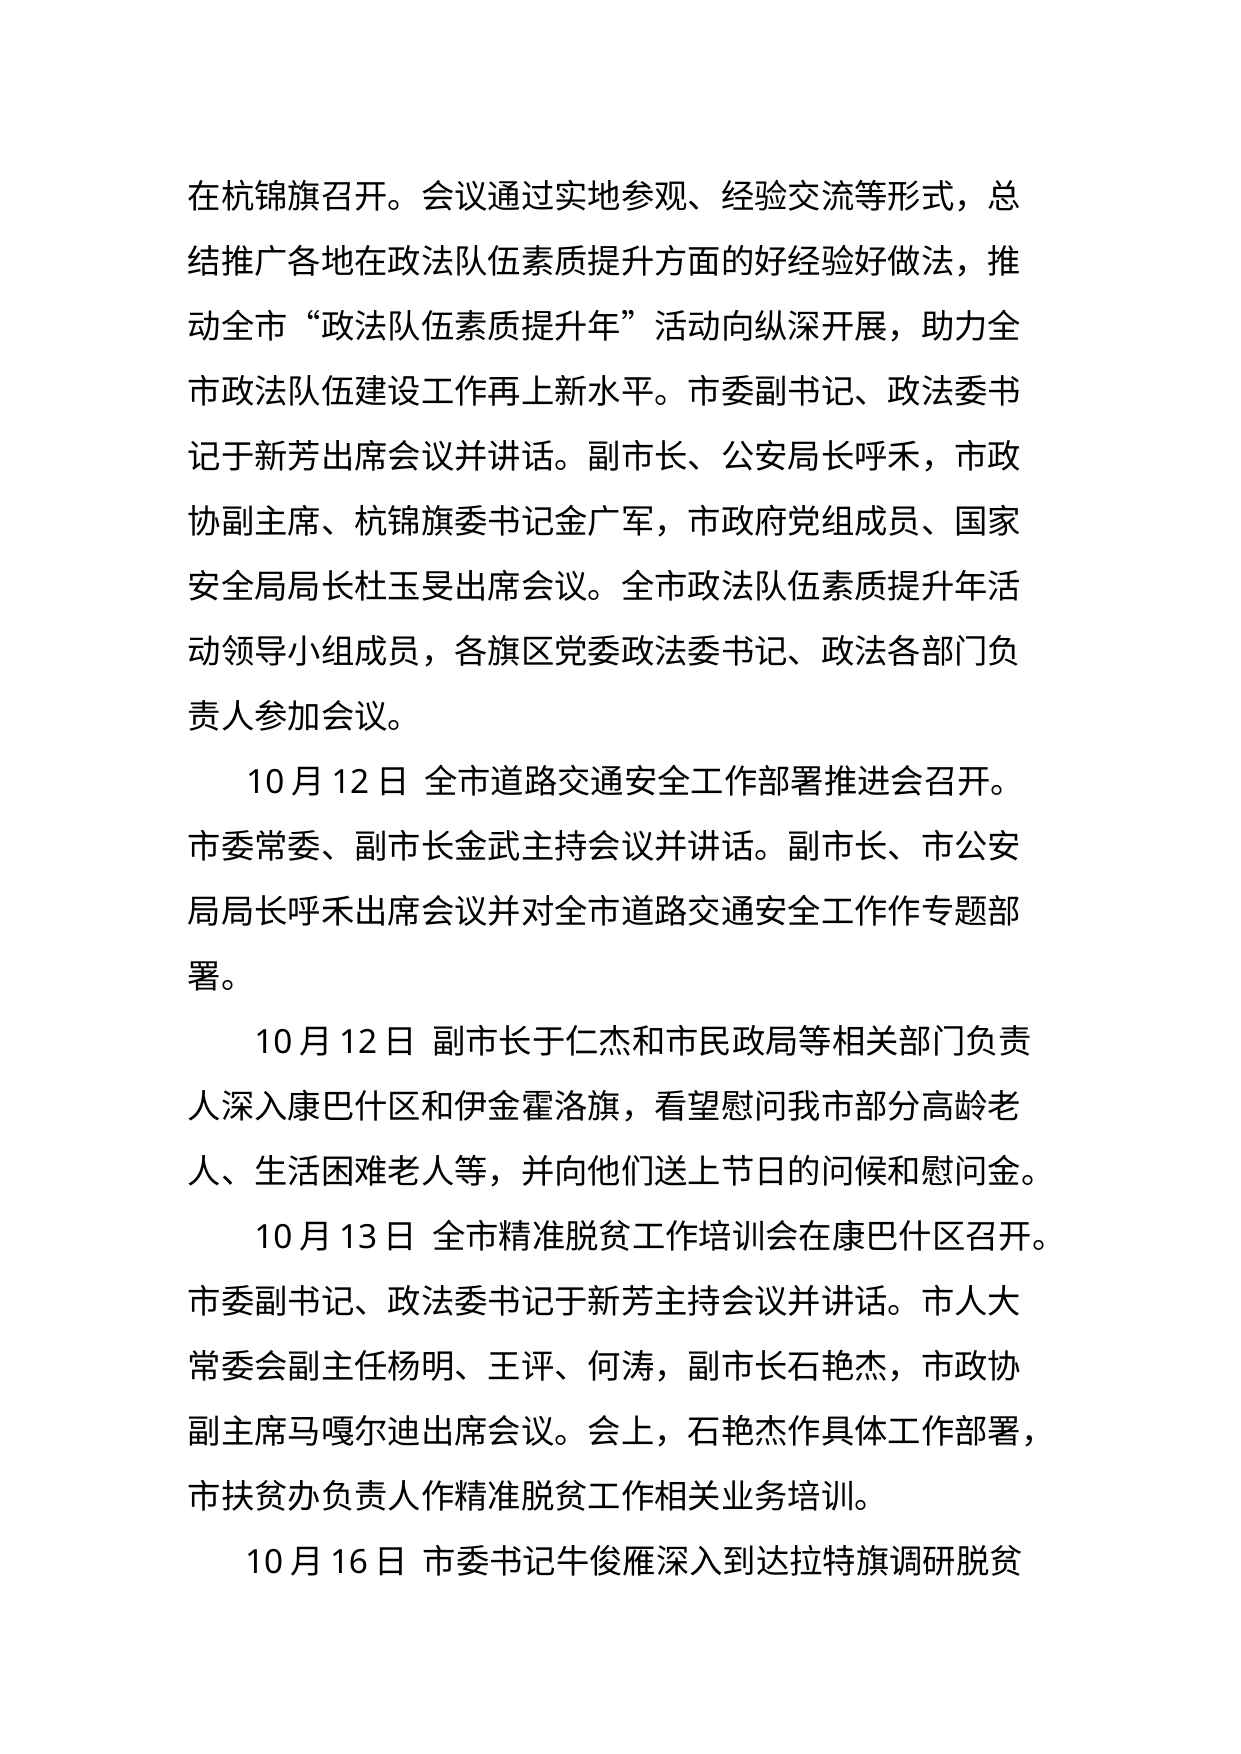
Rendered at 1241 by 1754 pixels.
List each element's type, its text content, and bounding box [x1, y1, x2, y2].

text 10月12日 副市长于仁杰和市民政局等相关部门负责人深入康巴什区和伊金霍洛旗，看望慰问我市部分高龄老人、生活困难老人等，并向他们送上节日的问候和慰问金。 [187, 1007, 1053, 1202]
text 10月13日 全市精准脱贫工作培训会在康巴什区召开。市委副书记、政法委书记于新芳主持会议并讲话。市人大常委会副主任杨明、王评、何涛，副市长石艳杰，市政协副主席马嘎尔迪出席会议。会上，石艳杰作具体工作部署，市扶贫办负责人作精准脱贫工作相关业务培训。 [187, 1202, 1053, 1527]
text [187, 1527, 1053, 1592]
text 10月12日 全市道路交通安全工作部署推进会召开。市委常委、副市长金武主持会议并讲话。副市长、市公安局局长呼禾出席会议并对全市道路交通安全工作作专题部署。 [187, 747, 1053, 1007]
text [187, 162, 1053, 747]
